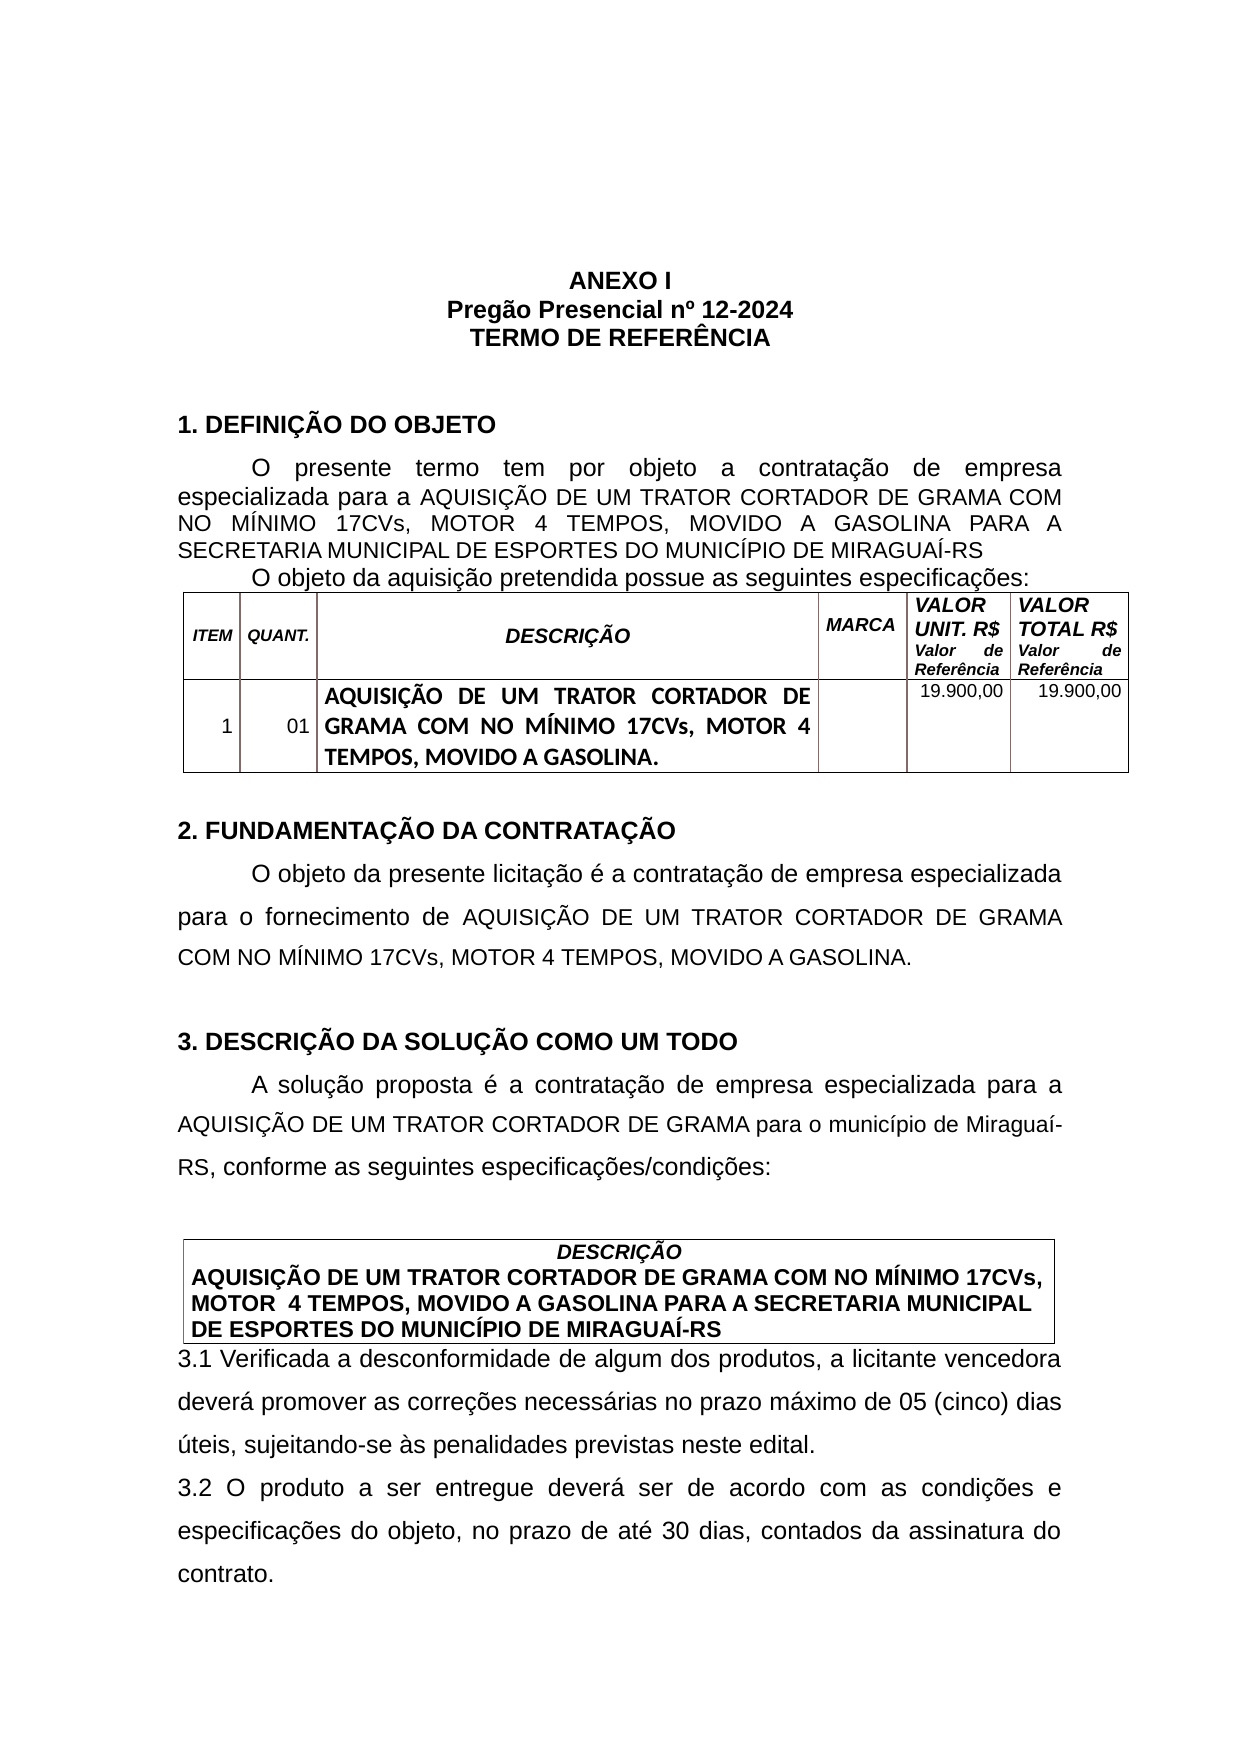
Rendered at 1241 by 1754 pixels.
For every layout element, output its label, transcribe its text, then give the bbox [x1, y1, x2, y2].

text 2. FUNDAMENTAÇÃO DA CONTRATAÇÃO [177, 816, 1063, 844]
text 3.1 Verificada a desconformidade de algum dos produtos, a licitante vencedora deverá promover as correções necessárias no prazo máximo de 05 (cinco) dias úteis, sujeitando-se às penalidades previstas neste edital. [177, 1343, 1063, 1458]
table_header MARCA [819, 593, 906, 679]
table_cell 1 [184, 680, 239, 772]
table_header QUANT. [241, 593, 316, 679]
text 1. DEFINIÇÃO DO OBJETO [177, 409, 1063, 438]
table_cell 19.900,00 [1011, 680, 1128, 772]
text O objeto da presente licitação é a contratação de empresa especializada para o fornecimento de AQUISIÇÃO DE UM TRATOR CORTADOR DE GRAMA COM NO MÍNIMO 17CVs, MOTOR 4 TEMPOS, MOVIDO A GASOLINA. [177, 859, 1063, 970]
text A solução proposta é a contratação de empresa especializada para a AQUISIÇÃO DE UM TRATOR CORTADOR DE GRAMA para o município de Miraguaí-RS, conforme as seguintes especificações/condições: [177, 1069, 1063, 1181]
text O presente termo tem por objeto a contratação de empresa especializada para a AQUISIÇÃO DE UM TRATOR CORTADOR DE GRAMA COM NO MÍNIMO 17CVs, MOTOR 4 TEMPOS, MOVIDO A GASOLINA PARA A SECRETARIA MUNICIPAL DE ESPORTES DO MUNICÍPIO DE MIRAGUAÍ-RS [177, 453, 1063, 563]
table_header DESCRIÇÃO [318, 593, 818, 679]
table_header ITEM [184, 593, 239, 679]
table_cell 01 [241, 680, 316, 772]
table_cell AQUISIÇÃO DE UM TRATOR CORTADOR DE GRAMA COM NO MÍNIMO 17CVs, MOTOR 4 TEMPOS, MOVIDO A GASOLINA. [318, 680, 818, 772]
text 3. DESCRIÇÃO DA SOLUÇÃO COMO UM TODO [177, 1026, 1063, 1055]
text TERMO DE REFERÊNCIA [177, 323, 1063, 352]
table_header DESCRIÇÃO AQUISIÇÃO DE UM TRATOR CORTADOR DE GRAMA COM NO MÍNIMO 17CVs, MOTOR 4 TEMPOS, MOVIDO A GASOLINA PARA A SECRETARIA MUNICIPAL DE ESPORTES DO MUNICÍPIO DE MIRAGUAÍ-RS [184, 1240, 1054, 1342]
text 3.2 O produto a ser entregue deverá ser de acordo com as condições e especificações do objeto, no prazo de até 30 dias, contados da assinatura do contrato. [177, 1473, 1063, 1588]
text O objeto da aquisição pretendida possue as seguintes especificações: [177, 563, 1063, 592]
text ANEXO I [177, 266, 1063, 294]
text Pregão Presencial nº 12-2024 [177, 294, 1063, 323]
table_header VALOR UNIT. R$ Valor de Referência [908, 593, 1010, 679]
table_header VALOR TOTAL R$ Valor de Referência [1011, 593, 1128, 679]
table_cell 19.900,00 [908, 680, 1010, 772]
table_cell [819, 680, 906, 772]
